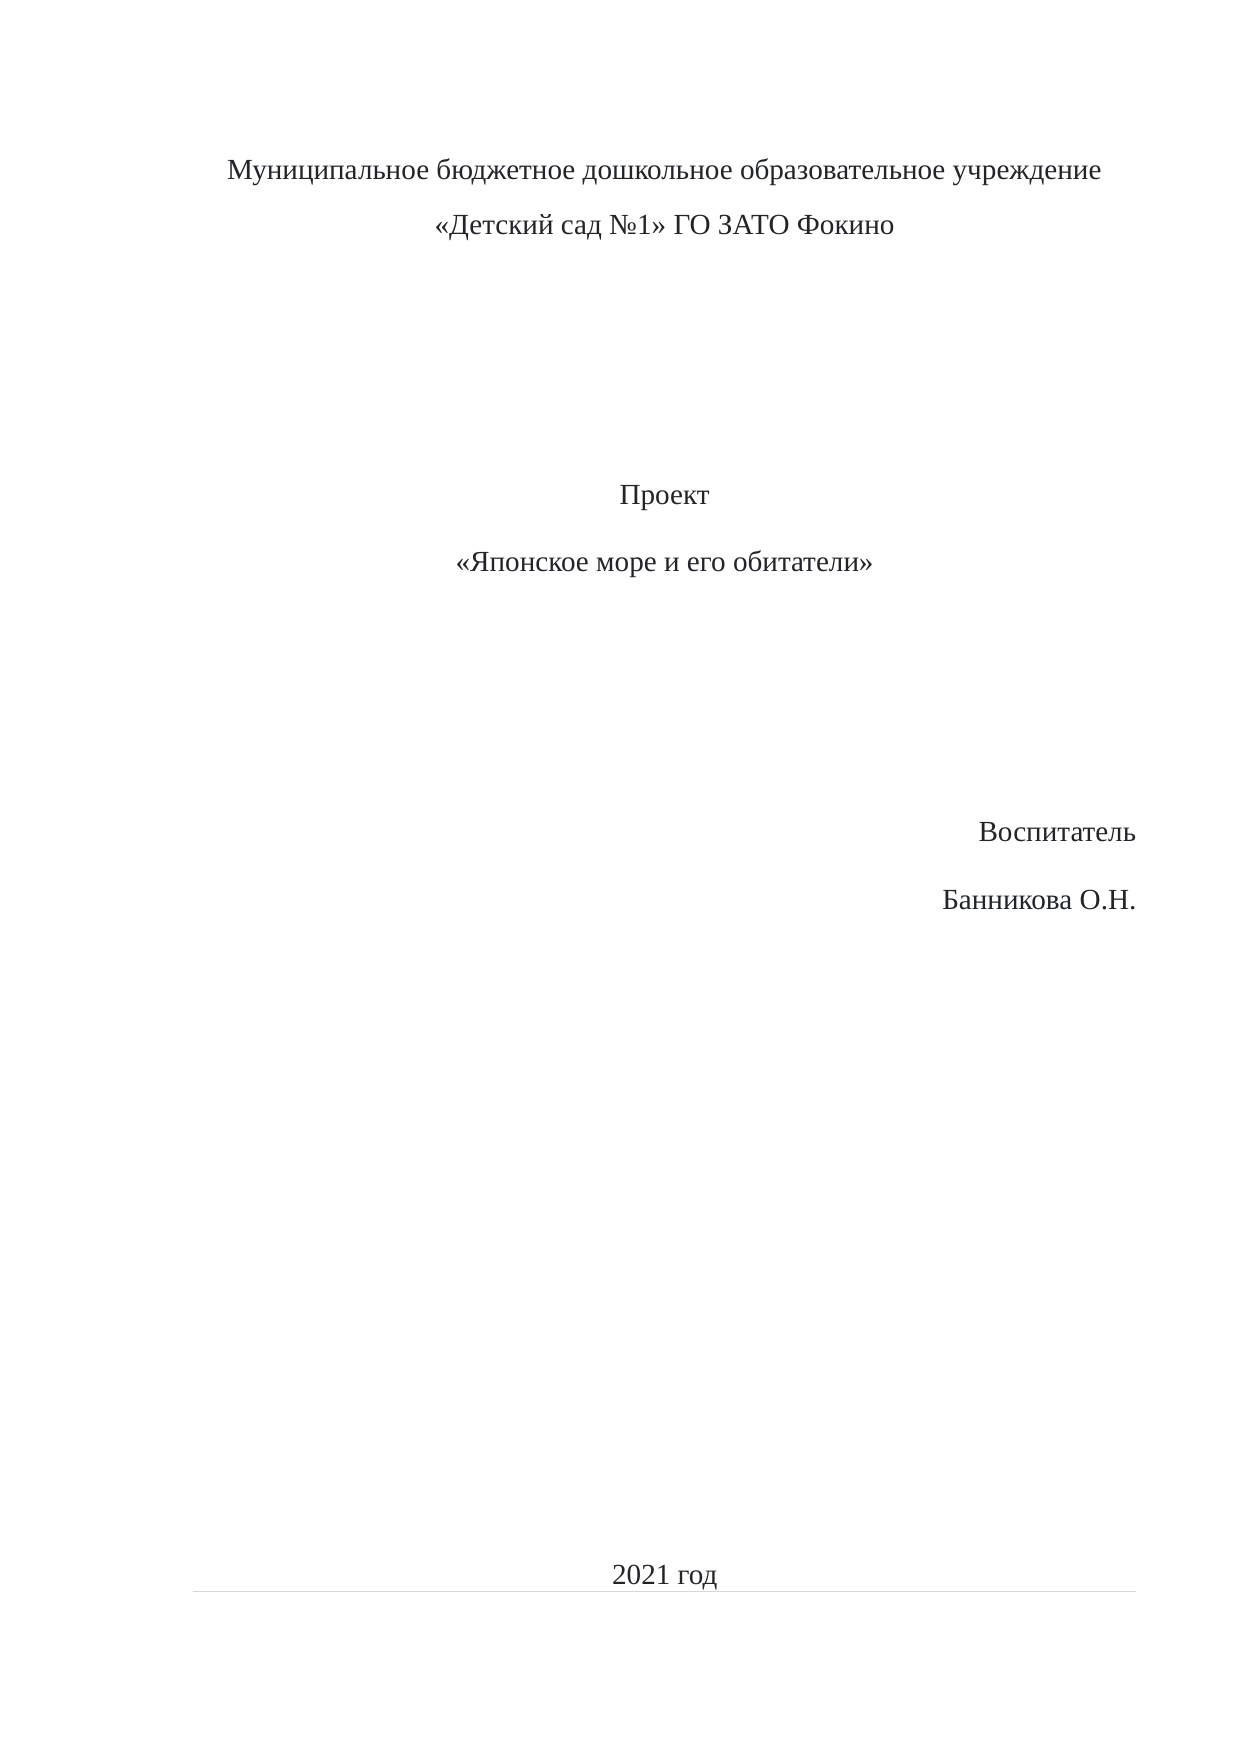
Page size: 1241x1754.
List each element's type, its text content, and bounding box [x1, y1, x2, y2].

text Муниципальное бюджетное дошкольное образовательное учреждение «Детский сад №1» ГО ЗАТО Фокино [193, 131, 1136, 241]
text Воспитатель [193, 793, 1136, 848]
text 2021 год [193, 1536, 1136, 1591]
text «Японское море и его обитатели» [193, 523, 1136, 578]
text Проект [193, 456, 1136, 511]
text Банникова О.Н. [193, 861, 1136, 916]
